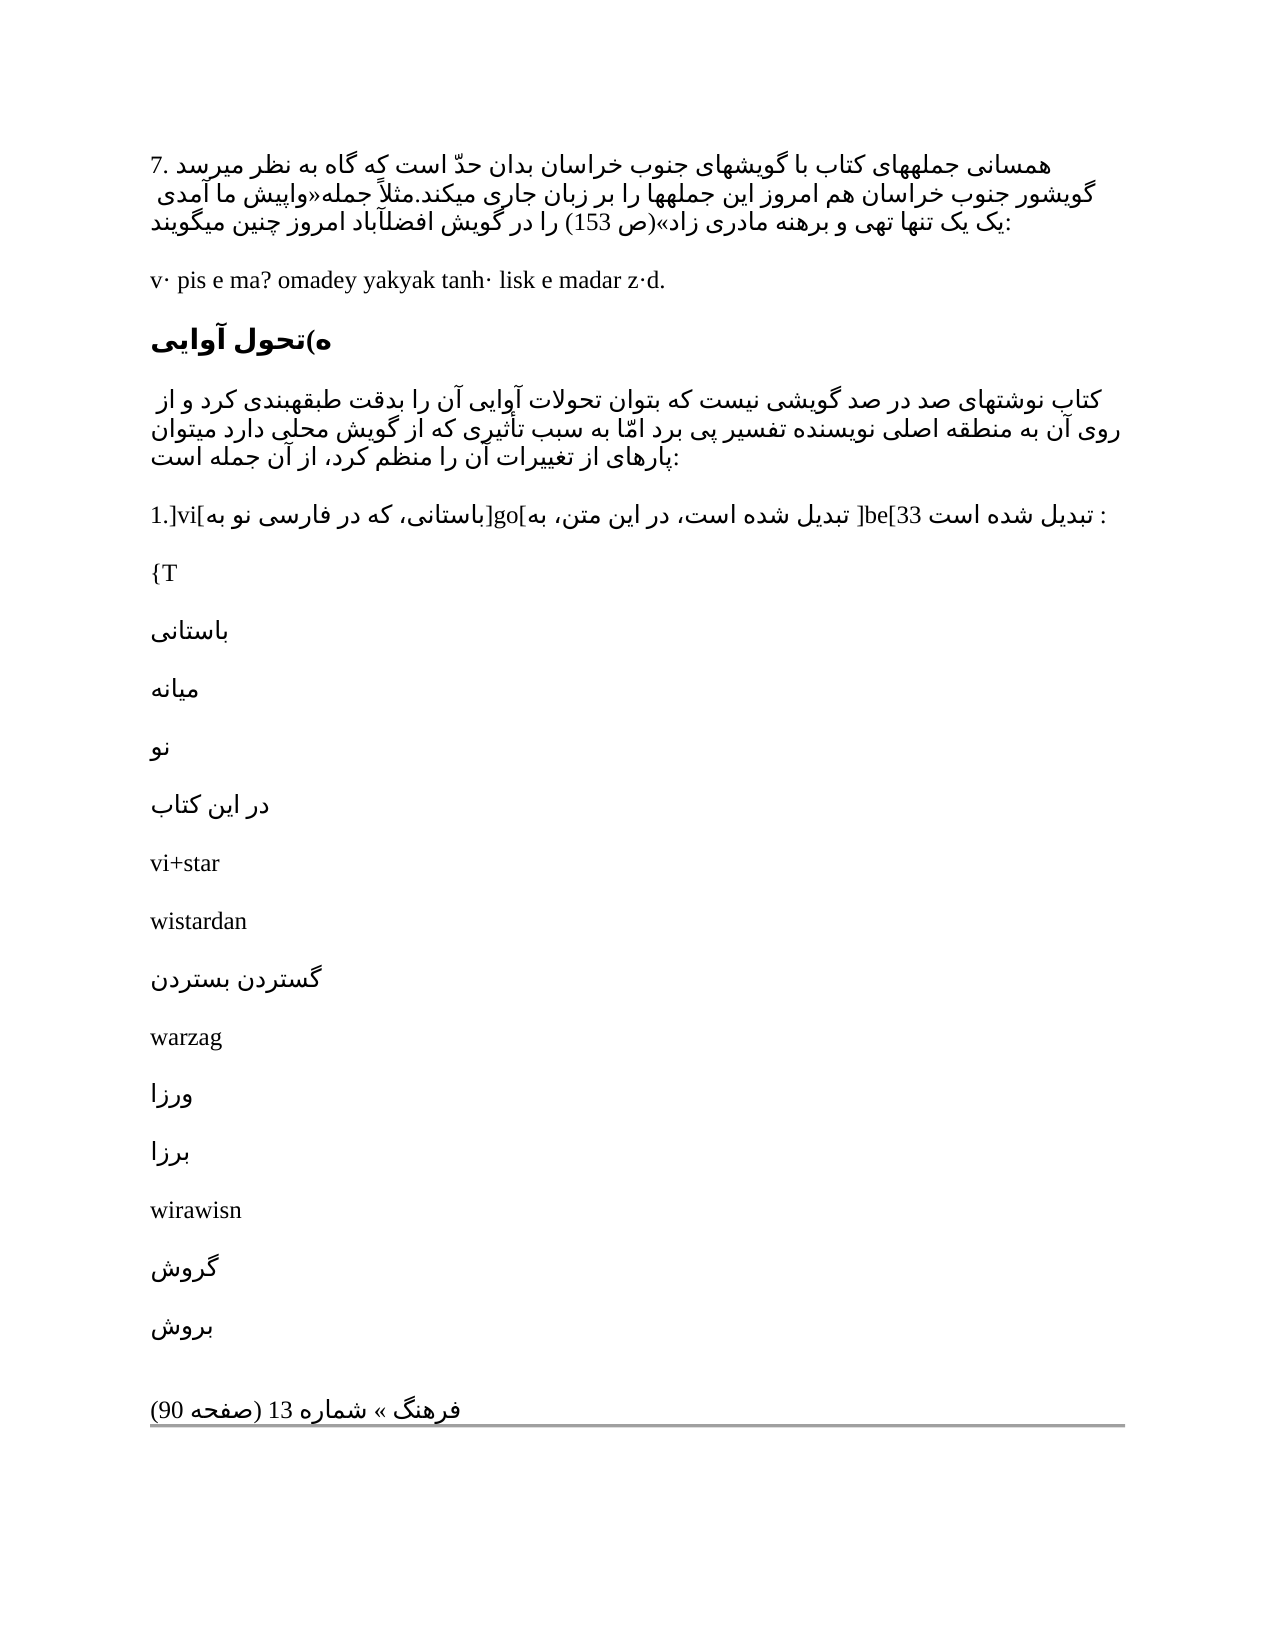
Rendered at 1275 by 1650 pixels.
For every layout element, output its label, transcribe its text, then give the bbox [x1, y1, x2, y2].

text wirawisn [150, 1195, 1125, 1224]
text گستردن بستردن [150, 964, 1125, 992]
text گروش [150, 1253, 1125, 1282]
text کتاب نوشته‏ای صد در صد گویشی نیست که بتوان تحولات آوایی آن را بدقت طبقه‏بندی کرد و از روی آن به منطقه اصلی نویسنده تفسیر پی برد امّا به سبب تأثیری که از گویش محلی دارد می‏توان پاره‏ای از تغییرات آن را منظم کرد، از آن جمله است: [150, 385, 1125, 471]
text ه)تحول آوایی [150, 323, 1125, 356]
text ورزا [150, 1079, 1125, 1108]
text v· pis e ma? omadey yakyak tanh· lisk e madar z·d. [150, 265, 1125, 294]
text برزا [150, 1137, 1125, 1166]
text فرهنگ » شماره 13 (صفحه 90) [150, 1369, 1125, 1424]
text باستانی [150, 616, 1125, 645]
text بروش [150, 1311, 1125, 1340]
text میانه [150, 674, 1125, 703]
text wistardan [150, 906, 1125, 934]
text {T [150, 558, 1125, 587]
text vi+star [150, 848, 1125, 877]
text نو [150, 732, 1125, 761]
text 1.]vi[باستانی، که در فارسی نو به‏]go[تبدیل شده است، در این متن، به ]be[تبدیل شده است 33 : [150, 500, 1125, 529]
text warzag [150, 1022, 1125, 1050]
text در این کتاب [150, 790, 1125, 819]
text 7.همسانی جمله‏های کتاب با گویشهای جنوب خراسان بدان حدّ است که گاه به نظر می‏رسد گویشور جنوب خراسان هم امروز این جمله‏ها را بر زبان جاری می‏کند.مثلاً جمله«واپیش ما آمدی یک یک تنها تهی و برهنه مادری زاد»(ص 153) را در گویش افضل‏آباد امروز چنین می‏گویند: [150, 150, 1125, 236]
